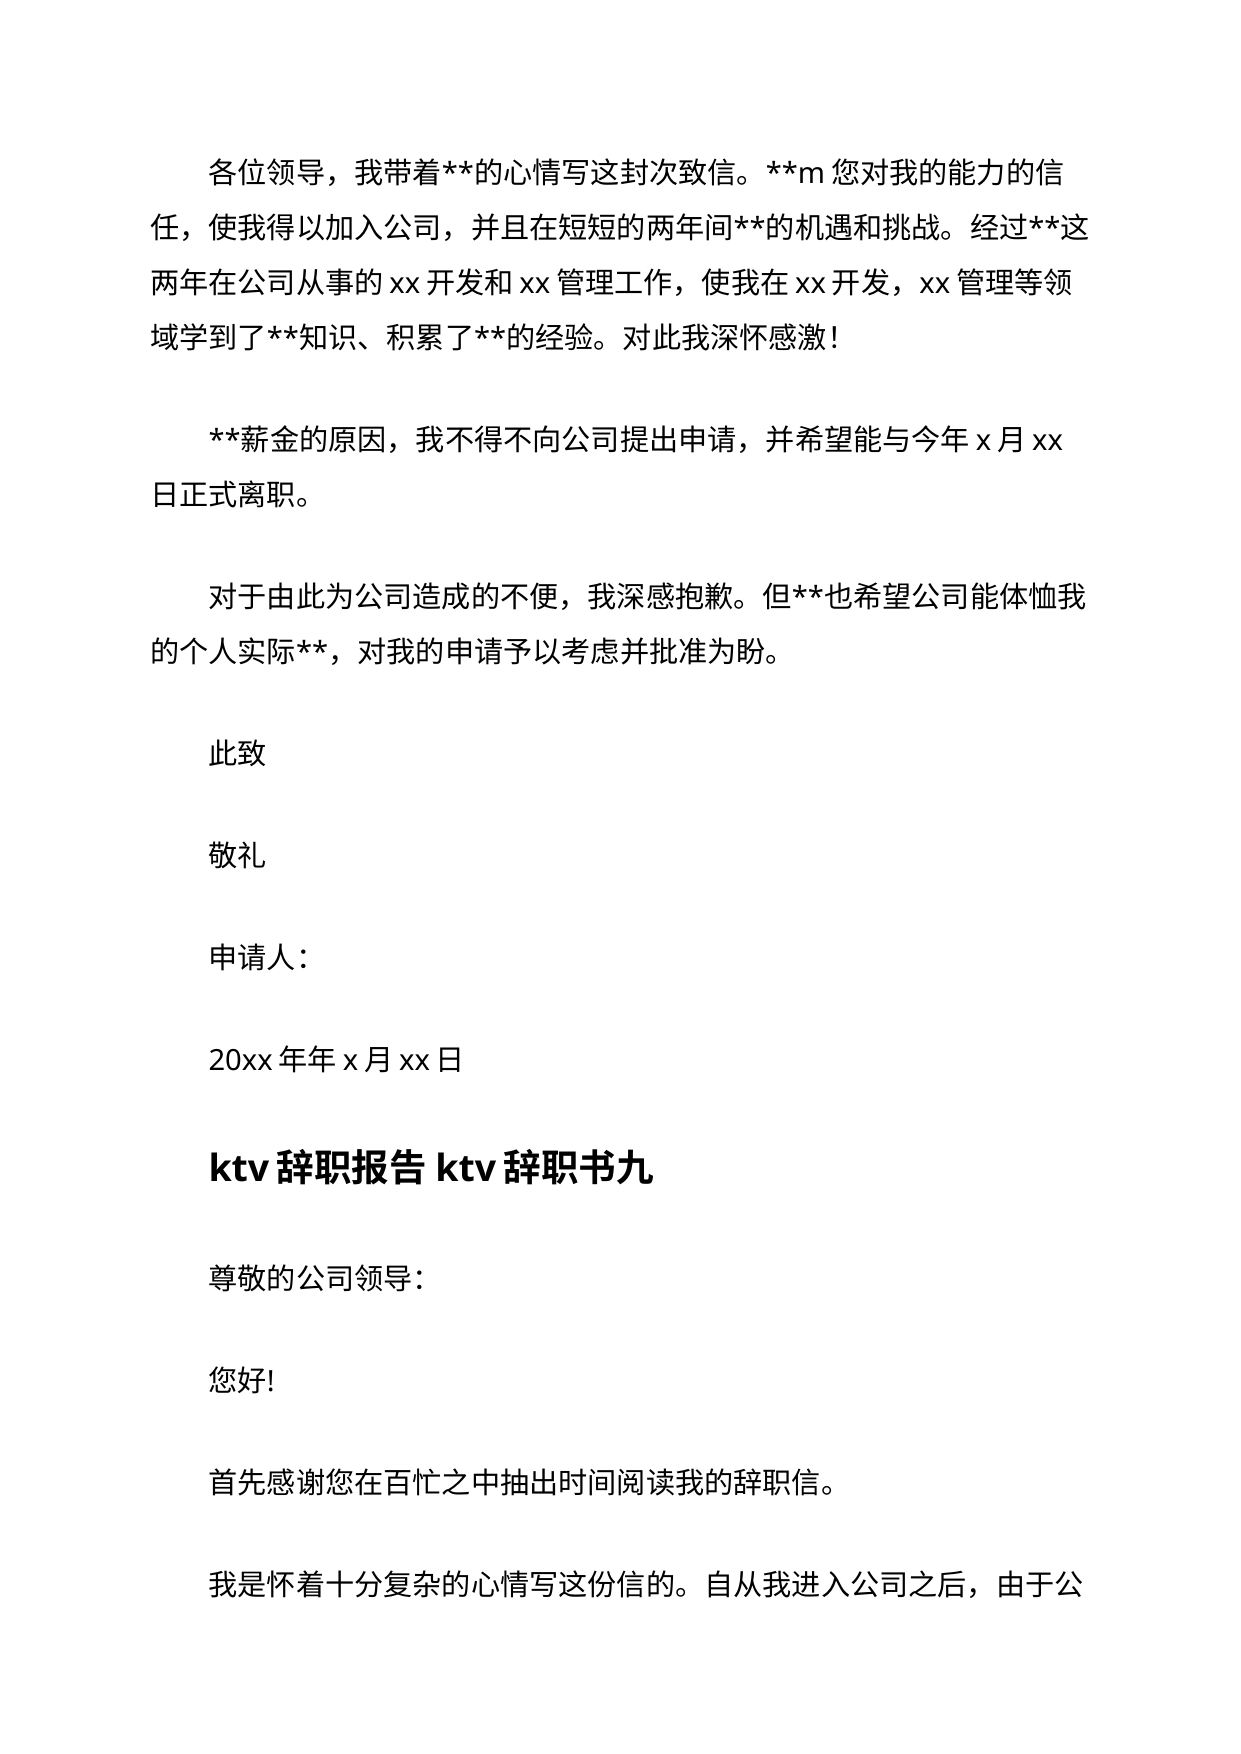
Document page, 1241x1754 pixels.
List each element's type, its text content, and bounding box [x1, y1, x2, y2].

text 首先感谢您在百忙之中抽出时间阅读我的辞职信。 [150, 1459, 1090, 1502]
text ktv辞职报告 ktv辞职书九 [150, 1138, 1090, 1192]
text 敬礼 [150, 832, 1090, 875]
text 此致 [150, 731, 1090, 773]
text 尊敬的公司领导： [150, 1256, 1090, 1298]
text 20xx年年x月xx日 [150, 1036, 1090, 1078]
text 各位领导，我带着**的心情写这封次致信。**m您对我的能力的信任，使我得以加入公司，并且在短短的两年间**的机遇和挑战。经过**这两年在公司从事的xx开发和xx管理工作，使我在xx开发，xx管理等领域学到了**知识、积累了**的经验。对此我深怀感激！ [150, 150, 1090, 357]
text 对于由此为公司造成的不便，我深感抱歉。但**也希望公司能体恤我的个人实际**，对我的申请予以考虑并批准为盼。 [150, 574, 1090, 671]
text 您好! [150, 1357, 1090, 1400]
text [150, 1561, 1090, 1603]
text **薪金的原因，我不得不向公司提出申请，并希望能与今年x月xx日正式离职。 [150, 417, 1090, 514]
text 申请人： [150, 934, 1090, 977]
